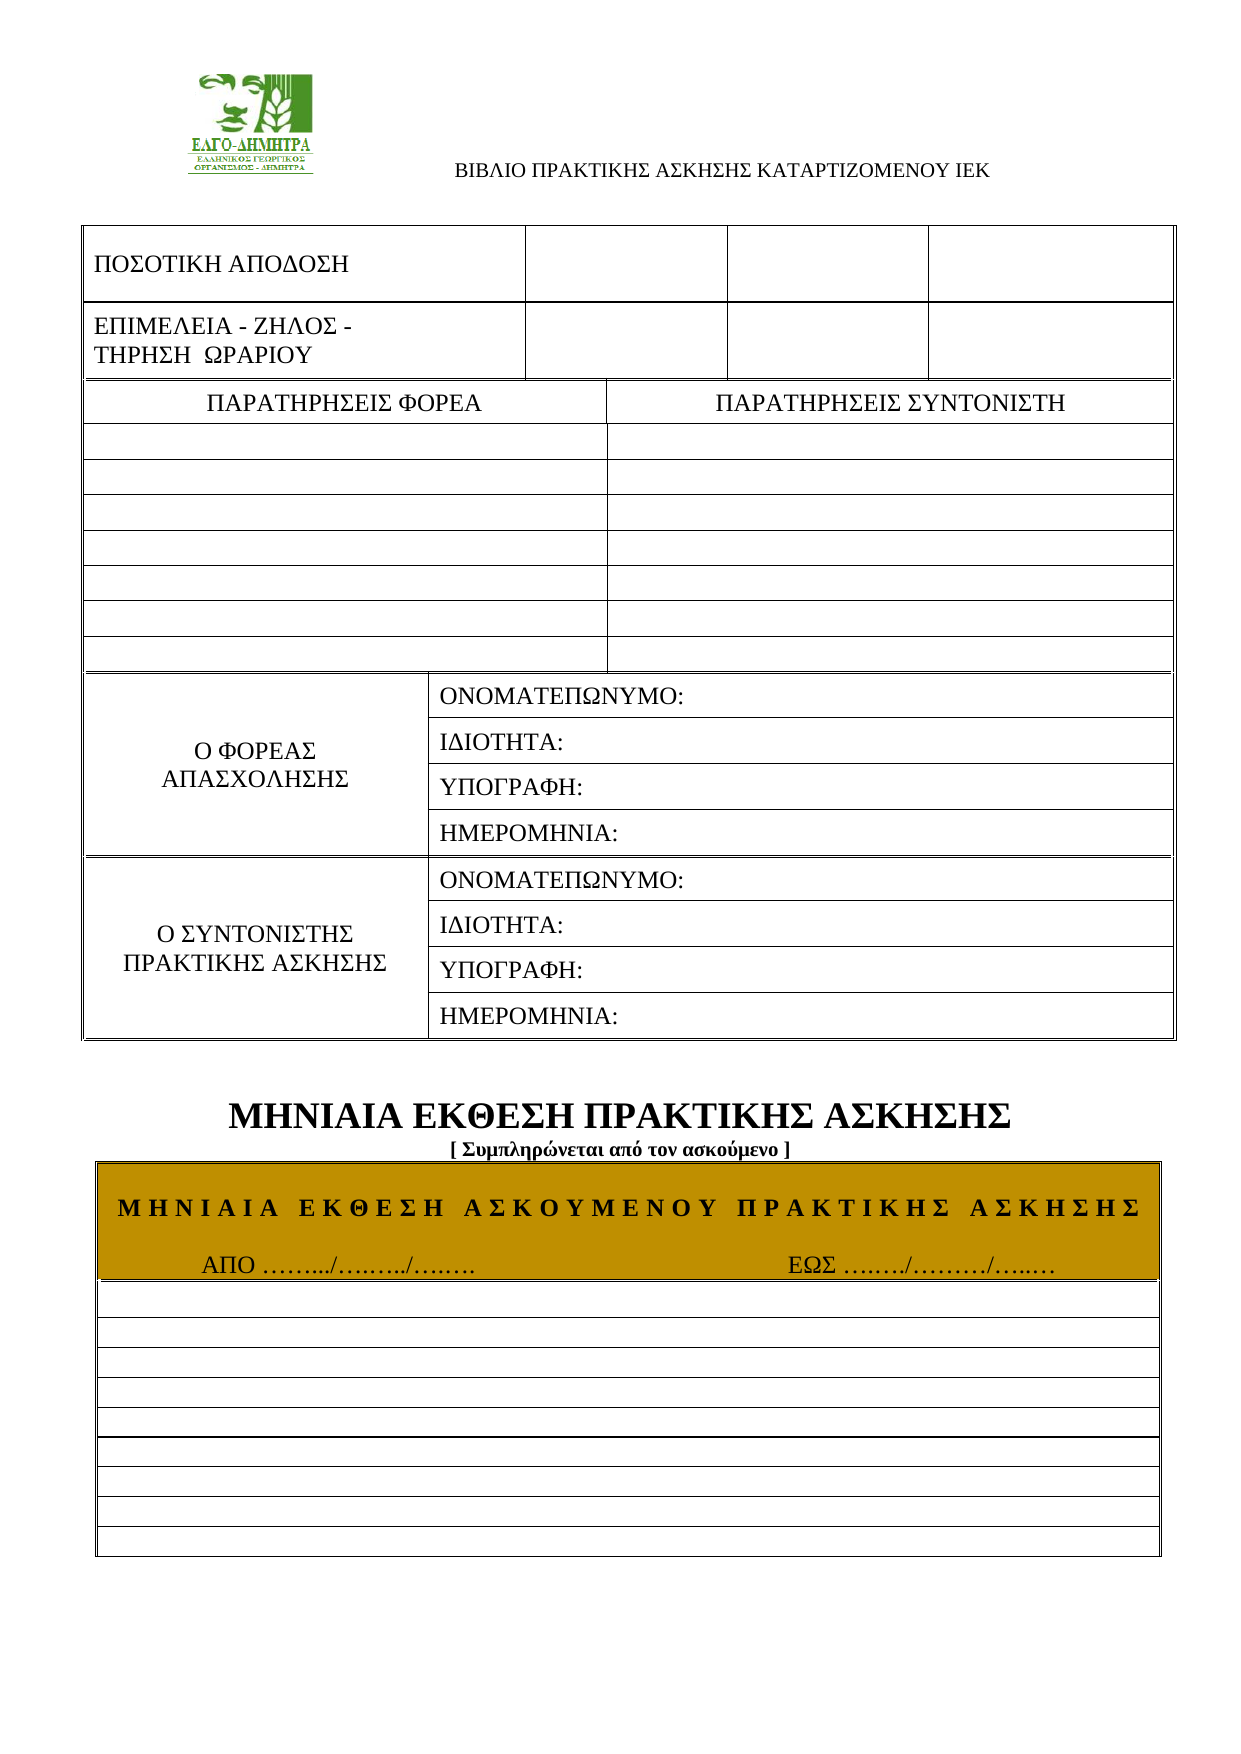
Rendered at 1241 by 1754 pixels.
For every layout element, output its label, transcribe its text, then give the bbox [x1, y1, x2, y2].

text ΜΗΝΙΑΙΑ ΕΚΘΕΣΗ ΠΡΑΚΤΙΚΗΣ ΑΣΚΗΣΗΣ [187, 1094, 1053, 1137]
table_cell ΠΑΡΑΤΗΡΗΣΕΙΣ ΣΥΝΤΟΝΙΣΤΗ [607, 378, 1173, 423]
table_cell Ο ΦΟΡΕΑΣ ΑΠΑΣΧΟΛΗΣΗΣ [82, 671, 428, 854]
table_cell [84, 566, 607, 600]
table_cell [608, 495, 1173, 529]
table_cell [97, 1279, 1160, 1317]
table_cell ΗΜΕΡΟΜΗΝΙΑ: [429, 993, 1173, 1038]
table_cell [98, 1408, 1159, 1436]
table_cell ΗΜΕΡΟΜΗΝΙΑ: [429, 810, 1173, 854]
table_cell ΕΠΙΜΕΛΕΙΑ - ΖΗΛΟΣ - ΤΗΡΗΣΗ ΩΡΑΡΙΟΥ [84, 303, 525, 377]
table_cell ΥΠΟΓΡΑΦΗ: [429, 764, 1173, 809]
table_cell [608, 460, 1173, 494]
table_cell [929, 226, 1173, 301]
table_cell [608, 531, 1173, 565]
table_cell [728, 303, 928, 377]
table_cell ΥΠΟΓΡΑΦΗ: [429, 947, 1173, 992]
table_cell [98, 1348, 1159, 1377]
table_cell ΟΝΟΜΑΤΕΠΩΝΥΜΟ: [429, 855, 1173, 900]
table_cell [84, 424, 607, 459]
table_cell [84, 495, 607, 529]
table_cell [84, 637, 607, 671]
table_cell [608, 601, 1173, 636]
table_cell [98, 1318, 1159, 1347]
table_cell ΠΟΣΟΤΙΚΗ ΑΠΟΔΟΣΗ [84, 226, 525, 301]
table_cell [728, 226, 928, 301]
table_cell [526, 303, 727, 377]
text [ Συμπληρώνεται από τον ασκούμενο ] [187, 1137, 1053, 1161]
table_cell [84, 531, 607, 565]
table_cell ΙΔΙΟΤΗΤΑ: [429, 718, 1173, 763]
table_cell [84, 460, 607, 494]
table_header ΜΗΝΙΑΙΑ ΕΚΘΕΣΗ ΑΣΚΟΥΜΕΝΟΥ ΠΡΑΚΤΙΚΗΣ ΑΣΚΗΣΗΣ ΑΠΟ …….../….…../….…. ΕΩΣ ….…./………/…..… [98, 1164, 1159, 1279]
table_cell [608, 637, 1173, 671]
table_cell [98, 1527, 1159, 1556]
table_cell [98, 1378, 1159, 1407]
table_cell [608, 424, 1173, 459]
table_cell [526, 226, 727, 301]
table_cell [608, 566, 1173, 600]
table_cell Ο ΣΥΝΤΟΝΙΣΤΗΣ ΠΡΑΚΤΙΚΗΣ ΑΣΚΗΣΗΣ [84, 855, 428, 1038]
table_cell ΟΝΟΜΑΤΕΠΩΝΥΜΟ: [429, 671, 1175, 717]
table_cell [98, 1467, 1159, 1496]
picture [187, 73, 314, 178]
table_cell [84, 601, 607, 636]
table_cell [929, 303, 1173, 377]
table_cell [98, 1497, 1159, 1526]
table_cell [98, 1438, 1159, 1466]
table_cell ΠΑΡΑΤΗΡΗΣΕΙΣ ΦΟΡΕΑ [84, 378, 606, 423]
table_cell ΙΔΙΟΤΗΤΑ: [429, 901, 1173, 946]
